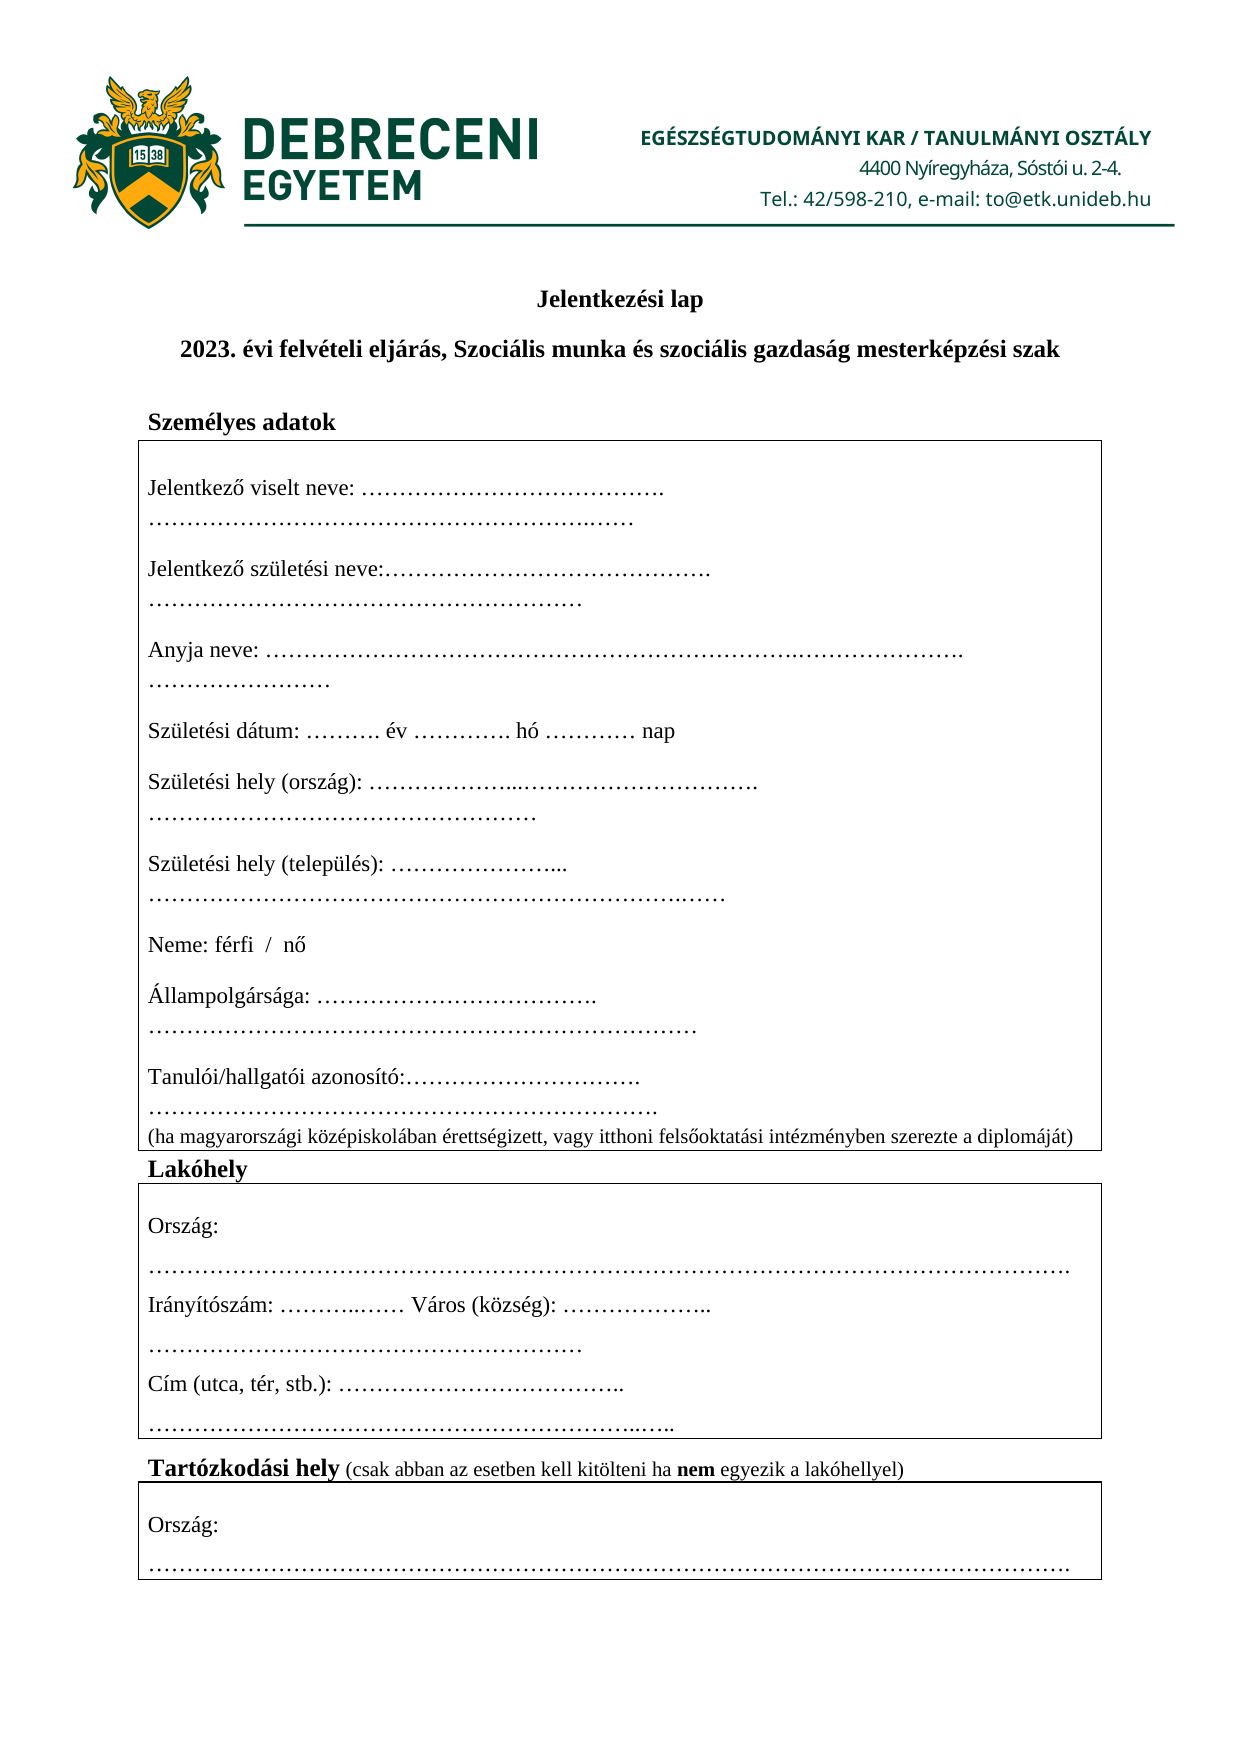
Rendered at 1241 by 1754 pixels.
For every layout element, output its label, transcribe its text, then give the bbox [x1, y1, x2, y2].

text Irányítószám: ………..…… Város (község): ………………..………………………………………………… [139, 1288, 1101, 1357]
text Tartózkodási hely (csak abban az esetben kell kitölteni ha nem egyezik a lakóhellyel) [148, 1453, 1092, 1481]
text Ország: …………………………………………………………………………………………………………. [148, 1213, 1092, 1278]
text Ország: …………………………………………………………………………………………………………. [139, 1508, 1101, 1579]
text Anyja neve: …………………………………………………………….………………….…………………… [139, 633, 1101, 693]
text (ha magyarországi középiskolában érettségizett, vagy itthoni felsőoktatási intézményben szerezte a diplomáját) [139, 1121, 1101, 1150]
text Neme: férfi / nő [139, 928, 1101, 957]
text Jelentkező viselt neve: ………………………………….………………………………………………….…… [139, 471, 1101, 530]
text Tanulói/hallgatói azonosító:………………………….…………………………………………………………. [139, 1060, 1101, 1120]
text Személyes adatok [148, 407, 1092, 436]
text 2023. évi felvételi eljárás, Szociális munka és szociális gazdaság mesterképzési szak [148, 334, 1092, 362]
text Születési hely (ország): ………………...………………………….…………………………………………… [139, 765, 1101, 825]
text Születési hely (település): …………………...…………………………………………………………….…… [139, 847, 1101, 906]
text Születési dátum: ………. év …………. hó ………… nap [139, 714, 1101, 744]
picture [14, 42, 1241, 277]
text Jelentkező születési neve:…………………………………….………………………………………………… [139, 552, 1101, 611]
text Jelentkezési lap [148, 284, 1092, 313]
text Lakóhely [148, 1154, 1092, 1183]
text Cím (utca, tér, stb.): ………………………………..………………………………………………………..….. [139, 1367, 1101, 1438]
text Állampolgársága: ……………………………….……………………………………………………………… [139, 979, 1101, 1038]
